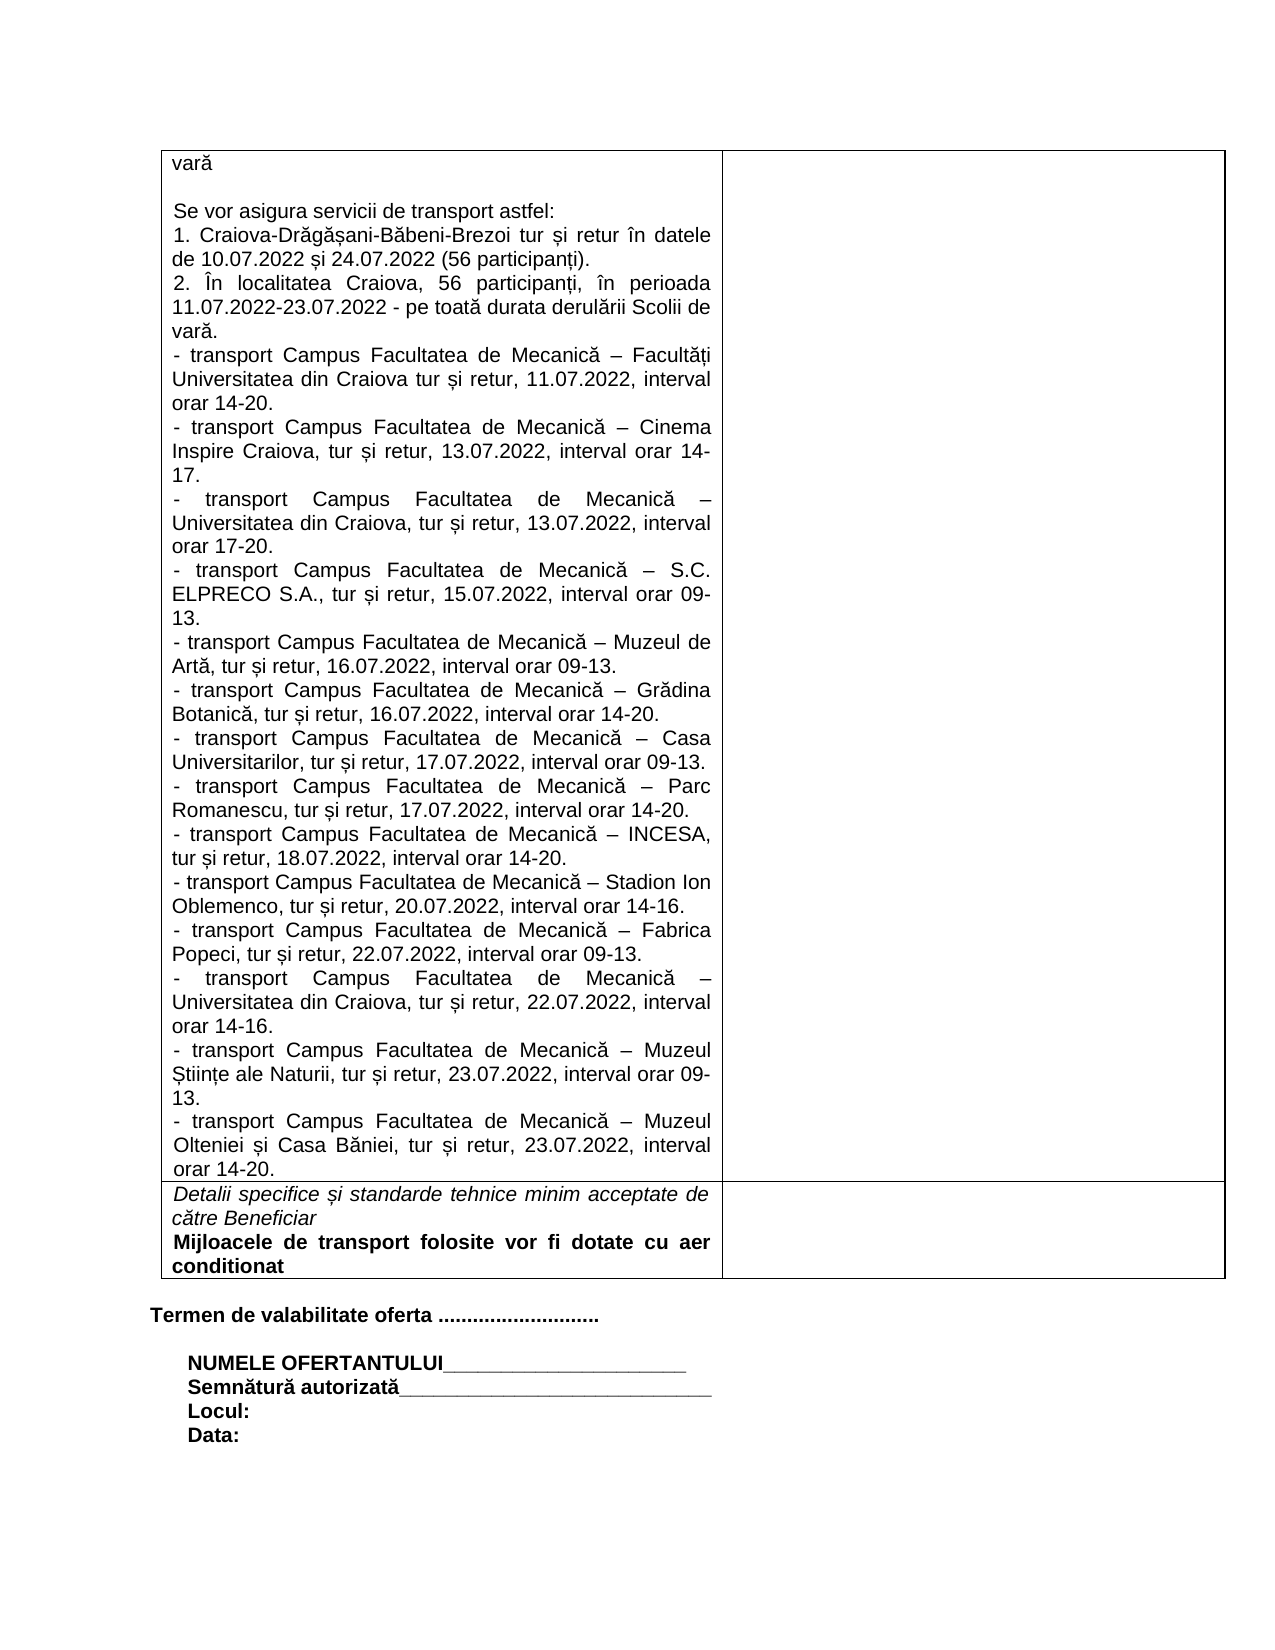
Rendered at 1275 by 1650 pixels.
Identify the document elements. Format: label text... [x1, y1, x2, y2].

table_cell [162, 151, 722, 1181]
text Termen de valabilitate oferta ............................ [150, 1303, 1200, 1327]
text NUMELE OFERTANTULUI_____________________ [150, 1351, 1200, 1375]
table_cell [723, 151, 1224, 1181]
table_cell [723, 1182, 1224, 1278]
table_cell Detalii specifice și standarde tehnice minim acceptate de către Beneficiar Mijloacele de transport folosite vor fi dotate cu aer conditionat [162, 1182, 722, 1278]
text Data: [150, 1423, 1200, 1447]
text Locul: [150, 1399, 1200, 1423]
text Semnătură autorizată___________________________ [150, 1375, 1200, 1399]
